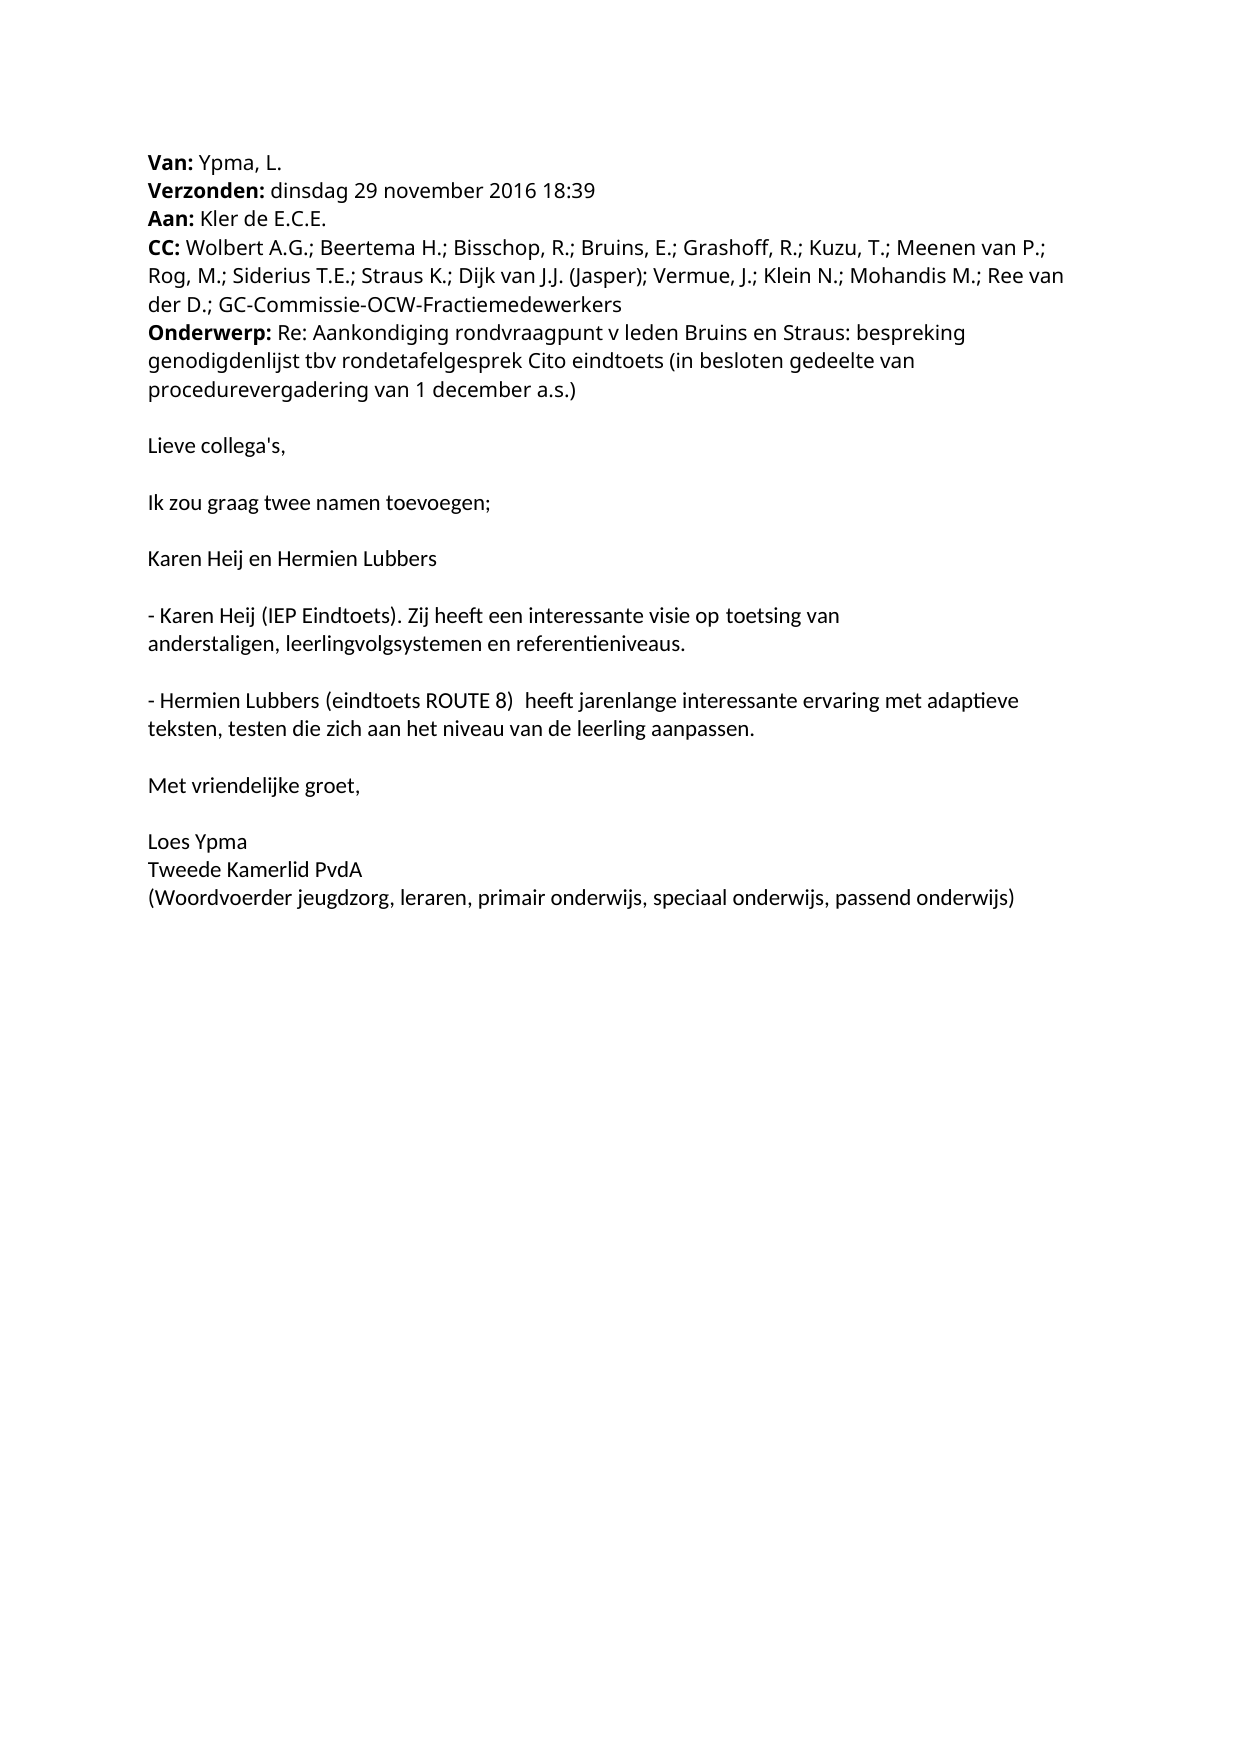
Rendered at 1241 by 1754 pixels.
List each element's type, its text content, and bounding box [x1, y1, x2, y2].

text - Karen Heij (IEP Eindtoets). Zij heeft een interessante visie op toetsing van anderstaligen, leerlingvolgsystemen en referentieniveaus. [148, 601, 1093, 657]
text Met vriendelijke groet, [148, 771, 1093, 799]
text Tweede Kamerlid PvdA [148, 855, 1093, 883]
text - Hermien Lubbers (eindtoets ROUTE 8) heeft jarenlange interessante ervaring met adaptieve teksten, testen die zich aan het niveau van de leerling aanpassen. [148, 686, 1093, 742]
text (Woordvoerder jeugdzorg, leraren, primair onderwijs, speciaal onderwijs, passend onderwijs) [148, 883, 1093, 911]
text Loes Ypma [148, 827, 1093, 855]
text Van: Ypma, L. Verzonden: dinsdag 29 november 2016 18:39 Aan: Kler de E.C.E. CC: Wolbert A.G.; Beertema H.; Bisschop, R.; Bruins, E.; Grashoff, R.; Kuzu, T.; Meenen van P.; Rog, M.; Siderius T.E.; Straus K.; Dijk van J.J. (Jasper); Vermue, J.; Klein N.; Mohandis M.; Ree van der D.; GC-Commissie-OCW-Fractiemedewerkers Onderwerp: Re: Aankondiging rondvraagpunt v leden Bruins en Straus: bespreking genodigdenlijst tbv rondetafelgesprek Cito eindtoets (in besloten gedeelte van procedurevergadering van 1 december a.s.) [148, 148, 1093, 403]
text Lieve collega's, [148, 432, 1093, 459]
text Ik zou graag twee namen toevoegen; [148, 488, 1093, 516]
text Karen Heij en Hermien Lubbers [148, 544, 1093, 572]
